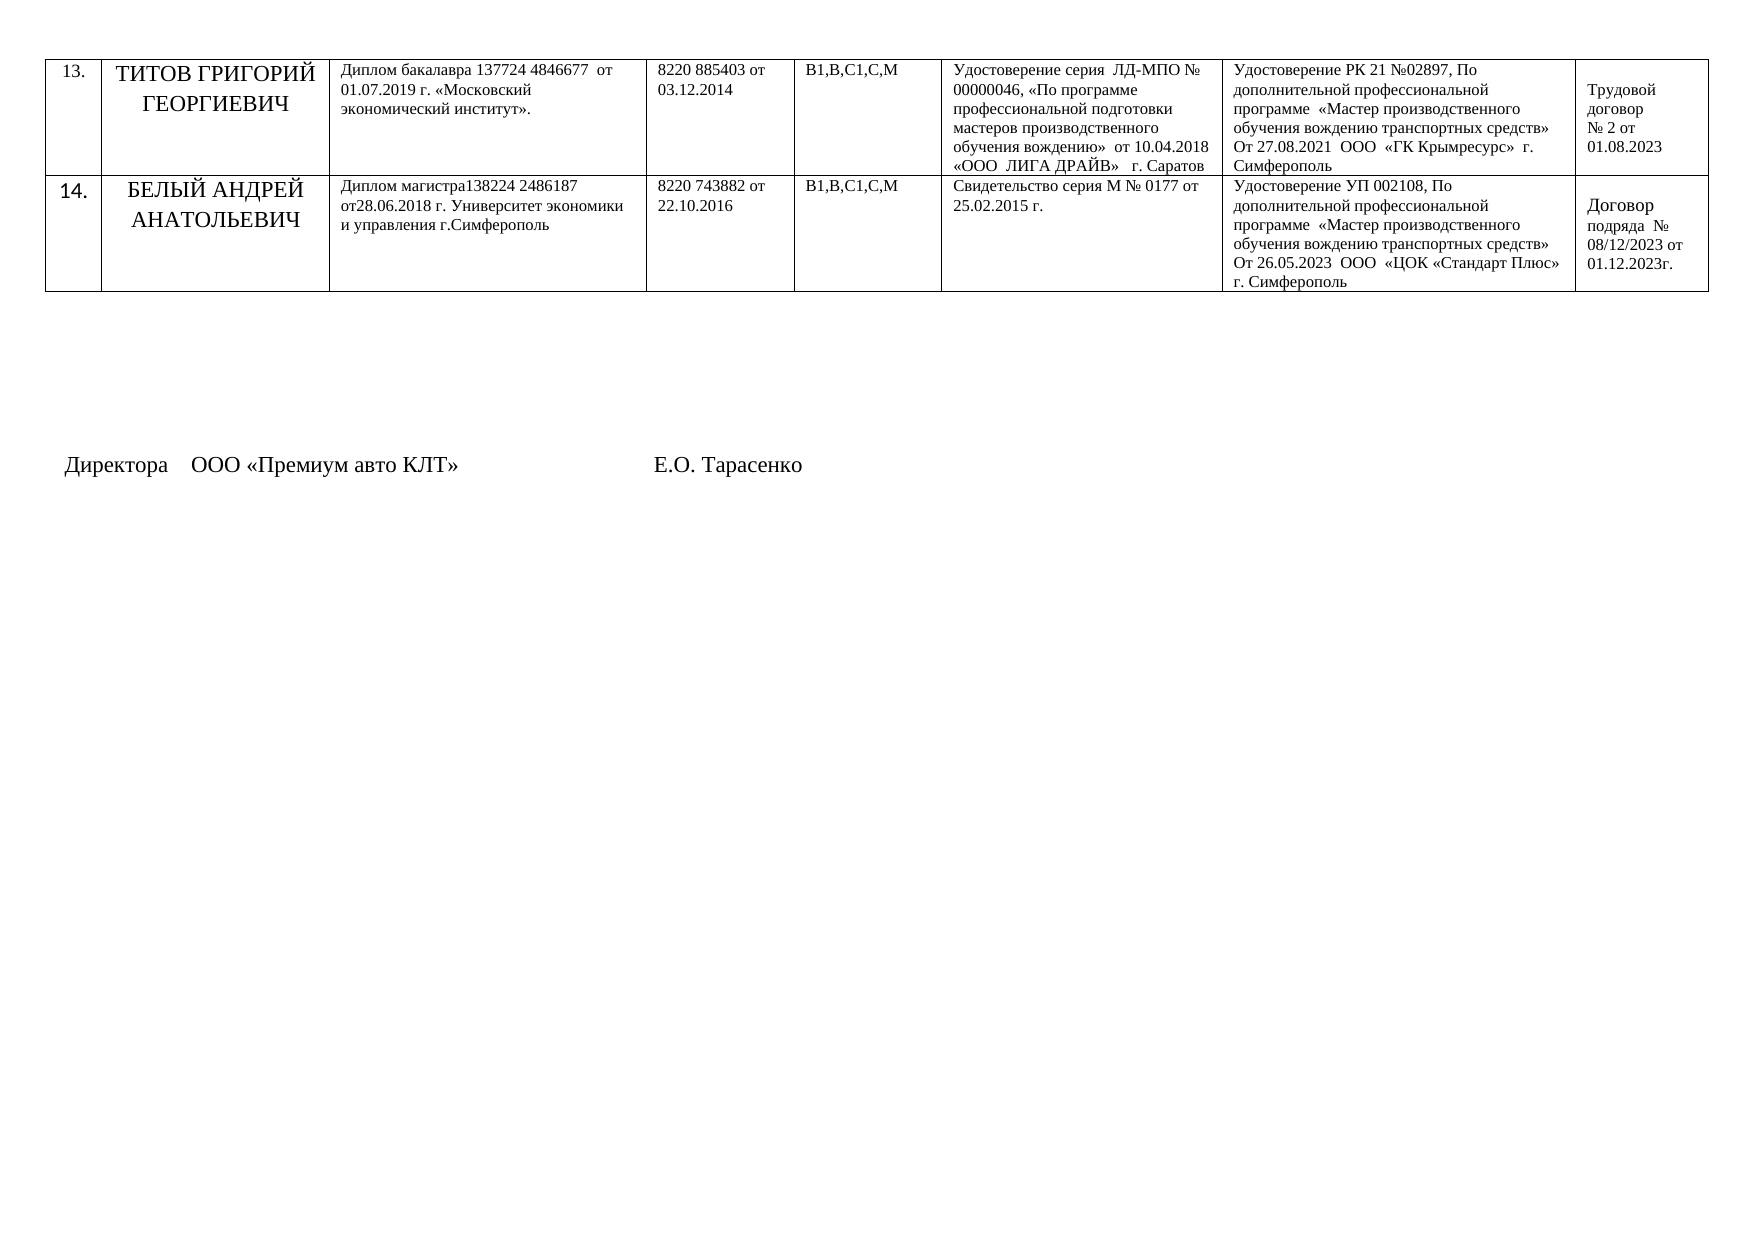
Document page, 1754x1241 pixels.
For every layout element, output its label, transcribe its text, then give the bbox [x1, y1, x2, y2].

table_cell Трудовой договор № 2 от 01.08.2023 [1576, 60, 1708, 175]
table_cell Свидетельство серия М № 0177 от 25.02.2015 г. [942, 176, 1222, 291]
table_cell 13. [46, 60, 101, 175]
table_cell Удостоверение РК 21 №02897, По дополнительной профессиональной программе «Мастер производственного обучения вождению транспортных средств» От 27.08.2021 ООО «ГК Крымресурс» г. Симферополь [1223, 60, 1575, 175]
table_cell ТИТОВ ГРИГОРИЙ ГЕОРГИЕВИЧ [102, 60, 329, 175]
table_cell Диплом магистра138224 2486187 от28.06.2018 г. Университет экономики и управления г.Симферополь [330, 176, 646, 291]
table_cell 14. [46, 176, 101, 291]
table_cell Удостоверение серия ЛД-МПО № 00000046, «По программе профессиональной подготовки мастеров производственного обучения вождению» от 10.04.2018 «ООО ЛИГА ДРАЙВ» г. Саратов [942, 60, 1222, 175]
table_cell 8220 885403 от 03.12.2014 [647, 60, 794, 175]
table_cell БЕЛЫЙ АНДРЕЙ АНАТОЛЬЕВИЧ [102, 176, 329, 291]
text Директора ООО «Премиум авто КЛТ» Е.О. Тарасенко [59, 451, 1695, 478]
table_cell 8220 743882 от 22.10.2016 [647, 176, 794, 291]
table_cell Диплом бакалавра 137724 4846677 от 01.07.2019 г. «Московский экономический институт». [330, 60, 646, 175]
table_cell Удостоверение УП 002108, По дополнительной профессиональной программе «Мастер производственного обучения вождению транспортных средств» От 26.05.2023 ООО «ЦОК «Стандарт Плюс» г. Симферополь [1223, 176, 1575, 291]
table_cell Договор подряда № 08/12/2023 от 01.12.2023г. [1576, 176, 1708, 291]
table_cell B1,В,C1,С,М [795, 60, 941, 175]
table_cell B1,В,C1,С,М [795, 176, 941, 291]
